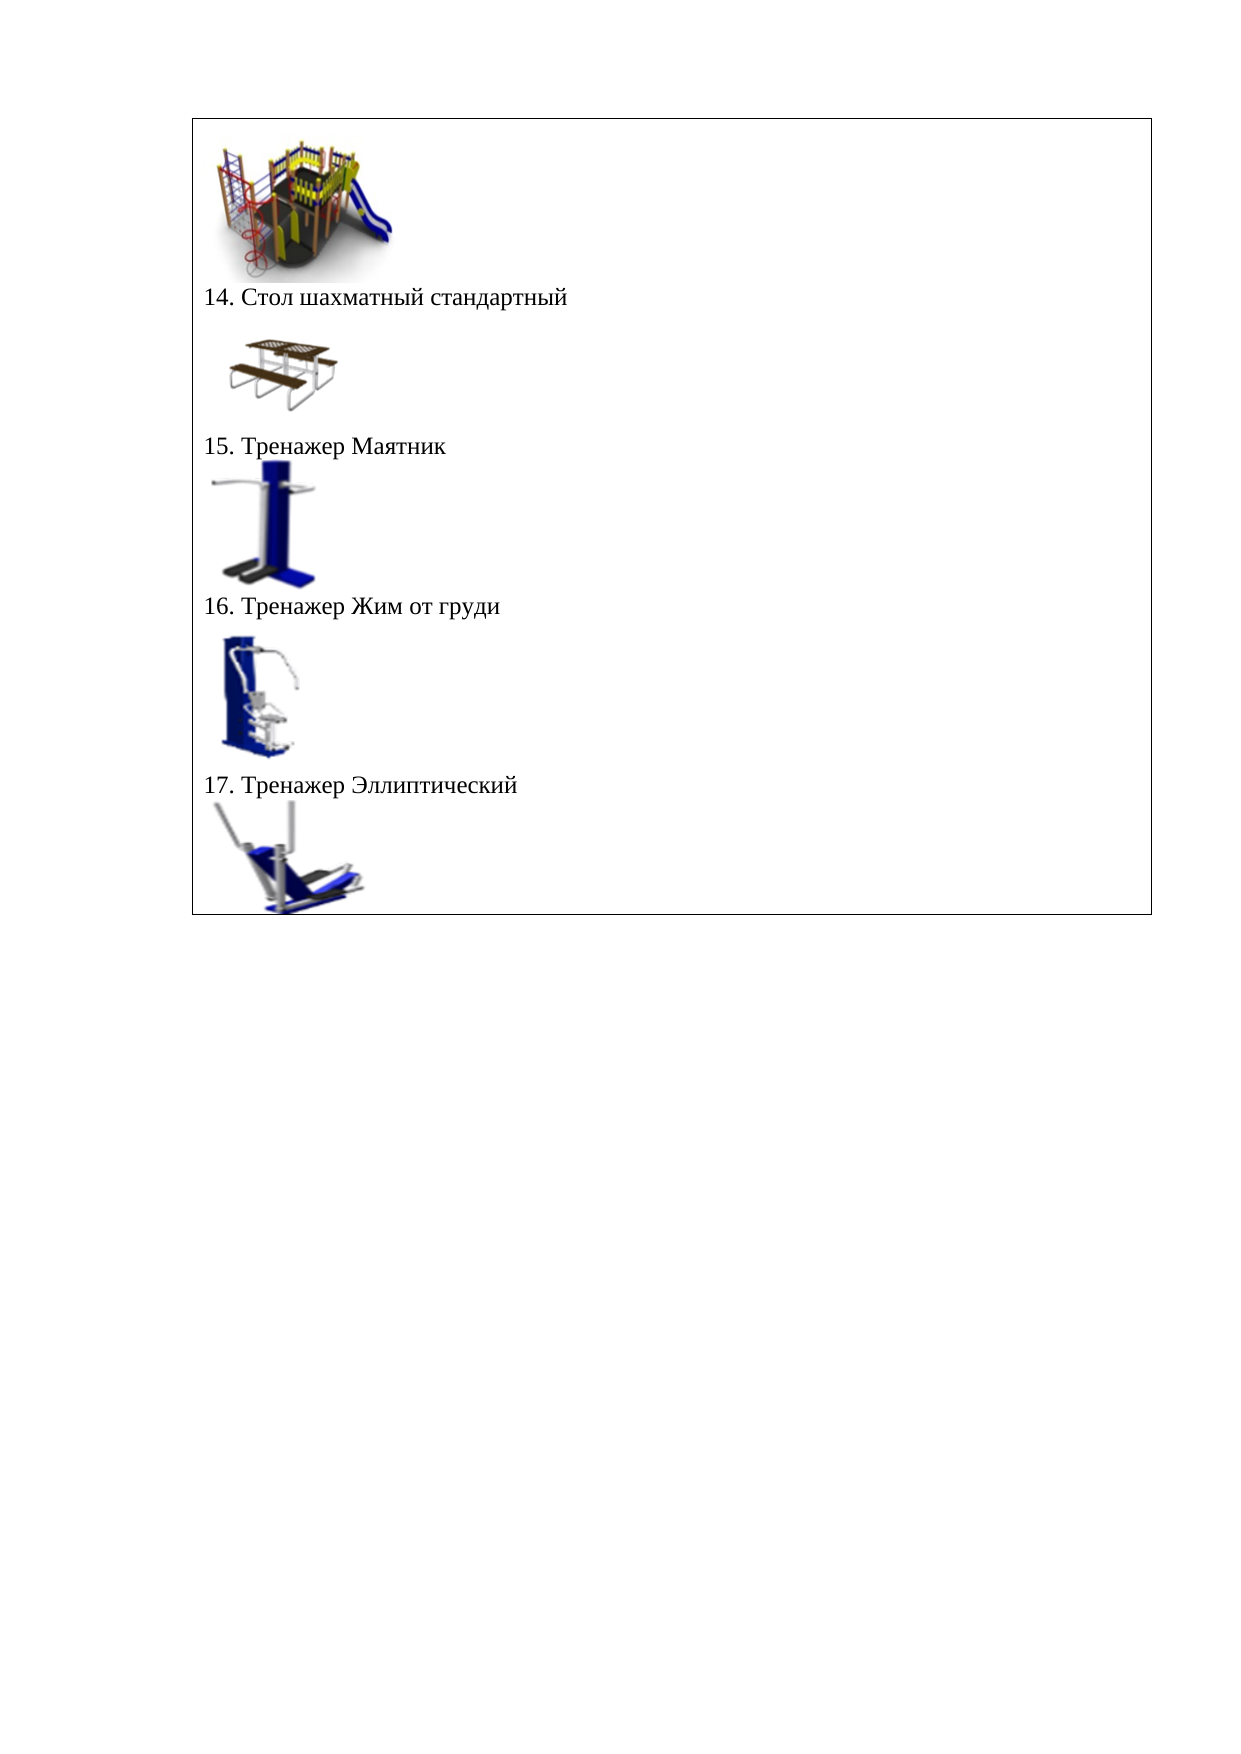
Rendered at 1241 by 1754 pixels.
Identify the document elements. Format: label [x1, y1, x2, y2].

picture [203, 619, 320, 770]
picture [203, 311, 364, 431]
picture [203, 798, 370, 914]
picture [203, 459, 337, 591]
table_header [193, 119, 1151, 914]
picture [203, 119, 399, 283]
